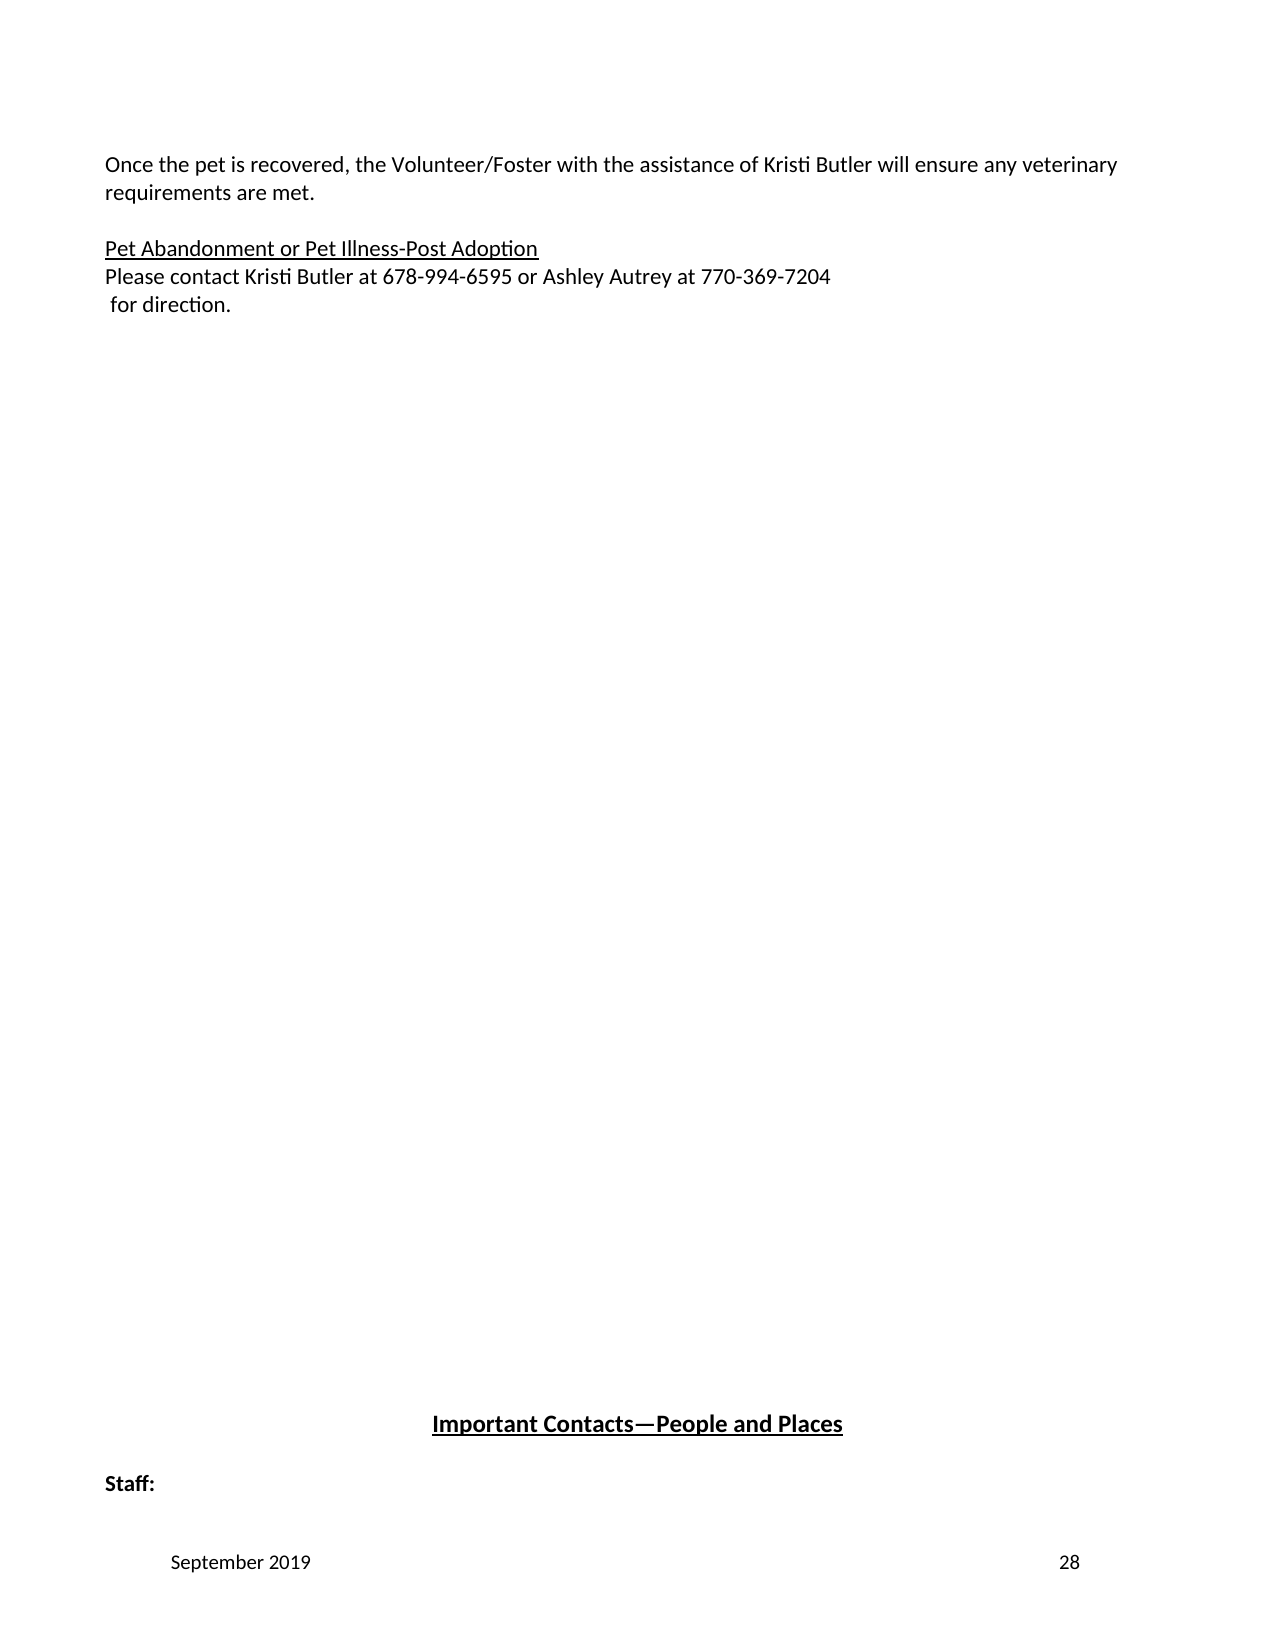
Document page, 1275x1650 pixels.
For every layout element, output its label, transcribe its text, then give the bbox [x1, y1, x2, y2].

subtitle Important Contacts—People and Places [105, 1408, 1170, 1438]
text for direction. [105, 290, 1170, 318]
text Please contact Kristi Butler at 678-994-6595 or Ashley Autrey at 770-369-7204 [105, 262, 1170, 290]
text Staff: [105, 1469, 1170, 1497]
text Pet Abandonment or Pet Illness-Post Adoption [105, 234, 1170, 262]
text Once the pet is recovered, the Volunteer/Foster with the assistance of Kristi Butler will ensure any veterinary requirements are met. [105, 150, 1170, 206]
